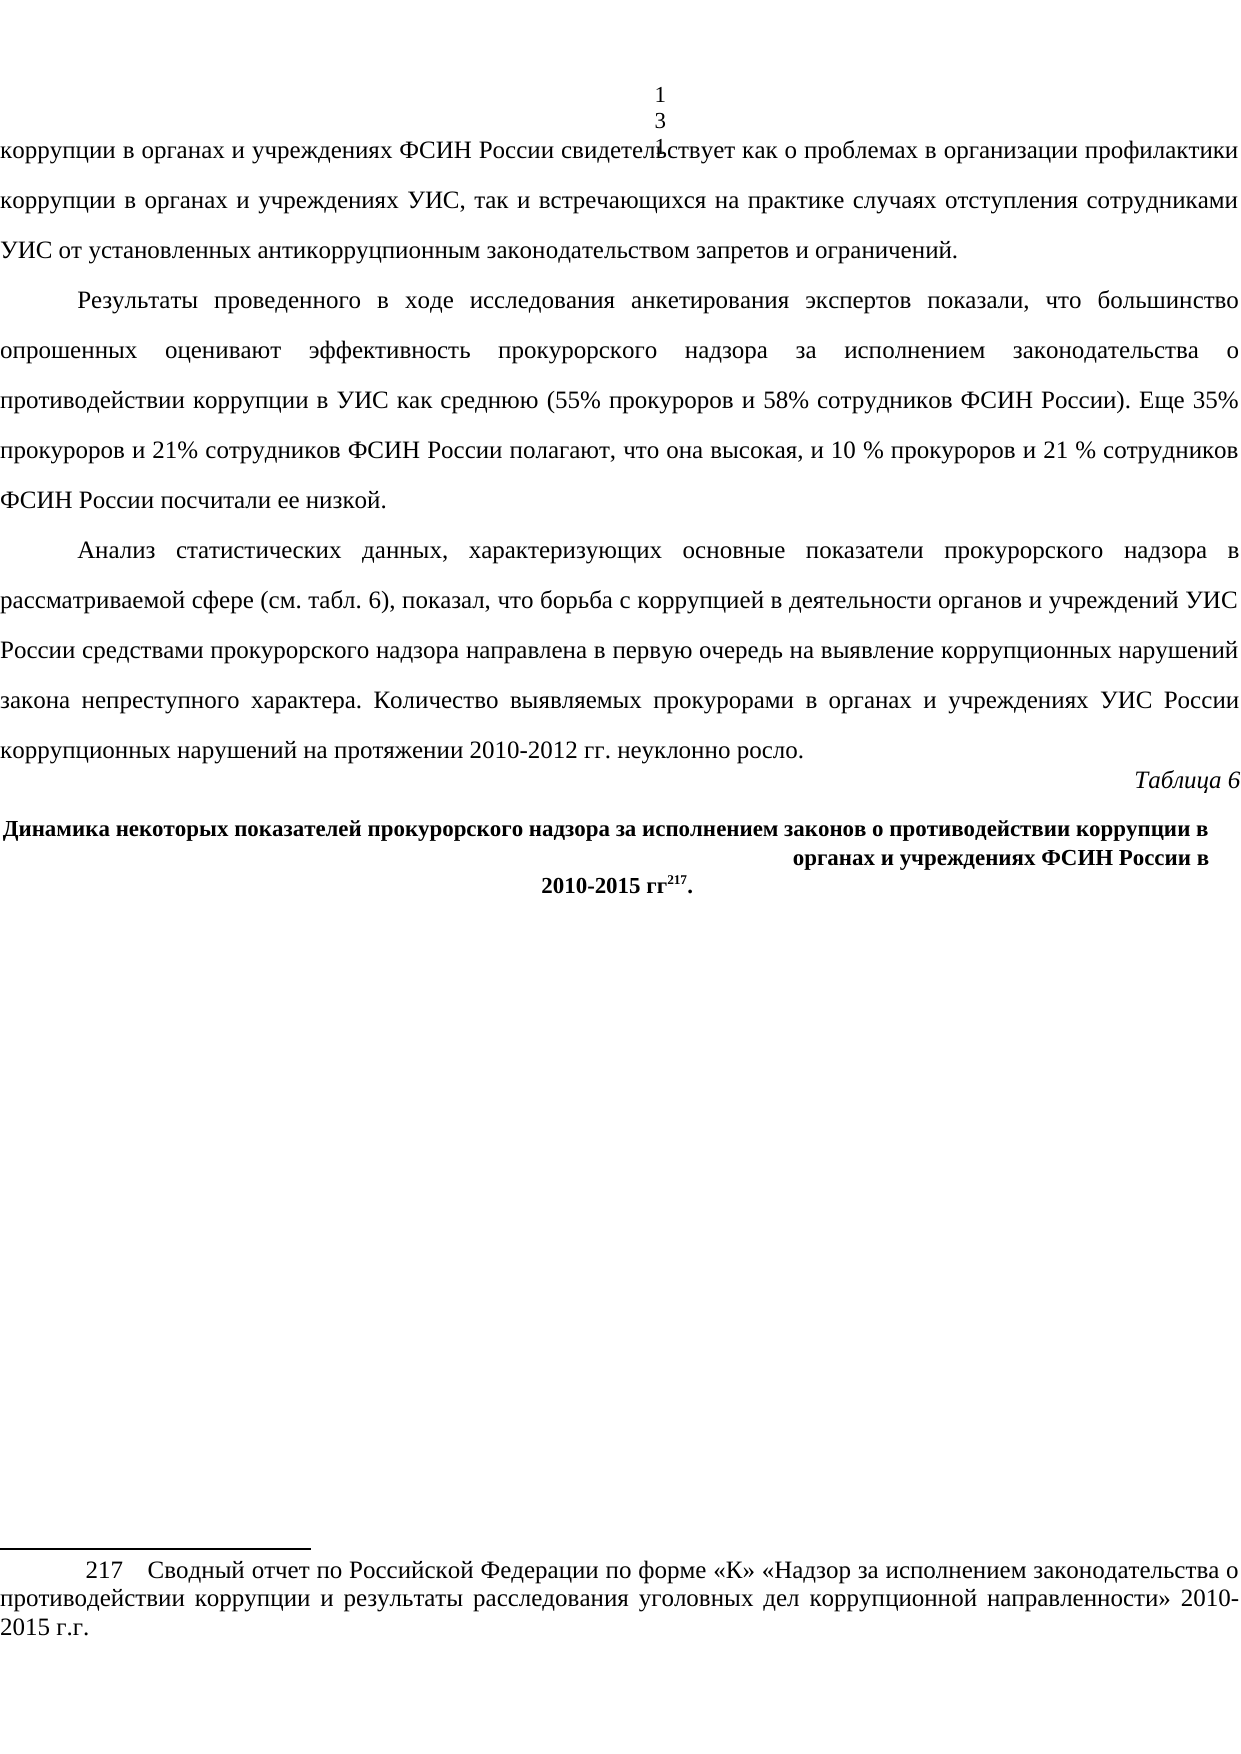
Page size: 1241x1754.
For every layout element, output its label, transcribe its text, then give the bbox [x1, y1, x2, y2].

text Анализ статистических данных, характеризующих основные показатели прокурорского надзора в рассматриваемой сфере (см. табл. 6), показал, что борьба с коррупцией в деятельности органов и учреждений УИС России средствами прокурорского надзора направлена в первую очередь на выявление коррупционных нарушений закона непреступного характера. Количество выявляемых прокурорами в органах и учреждениях УИС России коррупционных нарушений на протяжении 2010-2012 гг. неуклонно росло. [0, 518, 1240, 768]
text 2010-2015 гг. [0, 871, 1234, 899]
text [0, 118, 1240, 268]
text Динамика некоторых показателей прокурорского надзора за исполнением законов о противодействии коррупции в органах и учреждениях ФСИН России в [0, 814, 1209, 871]
text Результаты проведенного в ходе исследования анкетирования экспертов показали, что большинство опрошенных оценивают эффективность прокурорского надзора за исполнением законодательства о противодействии коррупции в УИС как среднюю (55% прокуроров и 58% сотрудников ФСИН России). Еще 35% прокуроров и 21% сотрудников ФСИН России полагают, что она высокая, и 10 % прокуроров и 21 % сотрудников ФСИН России посчитали ее низкой. [0, 268, 1240, 518]
text Таблица 6 [0, 768, 1240, 793]
